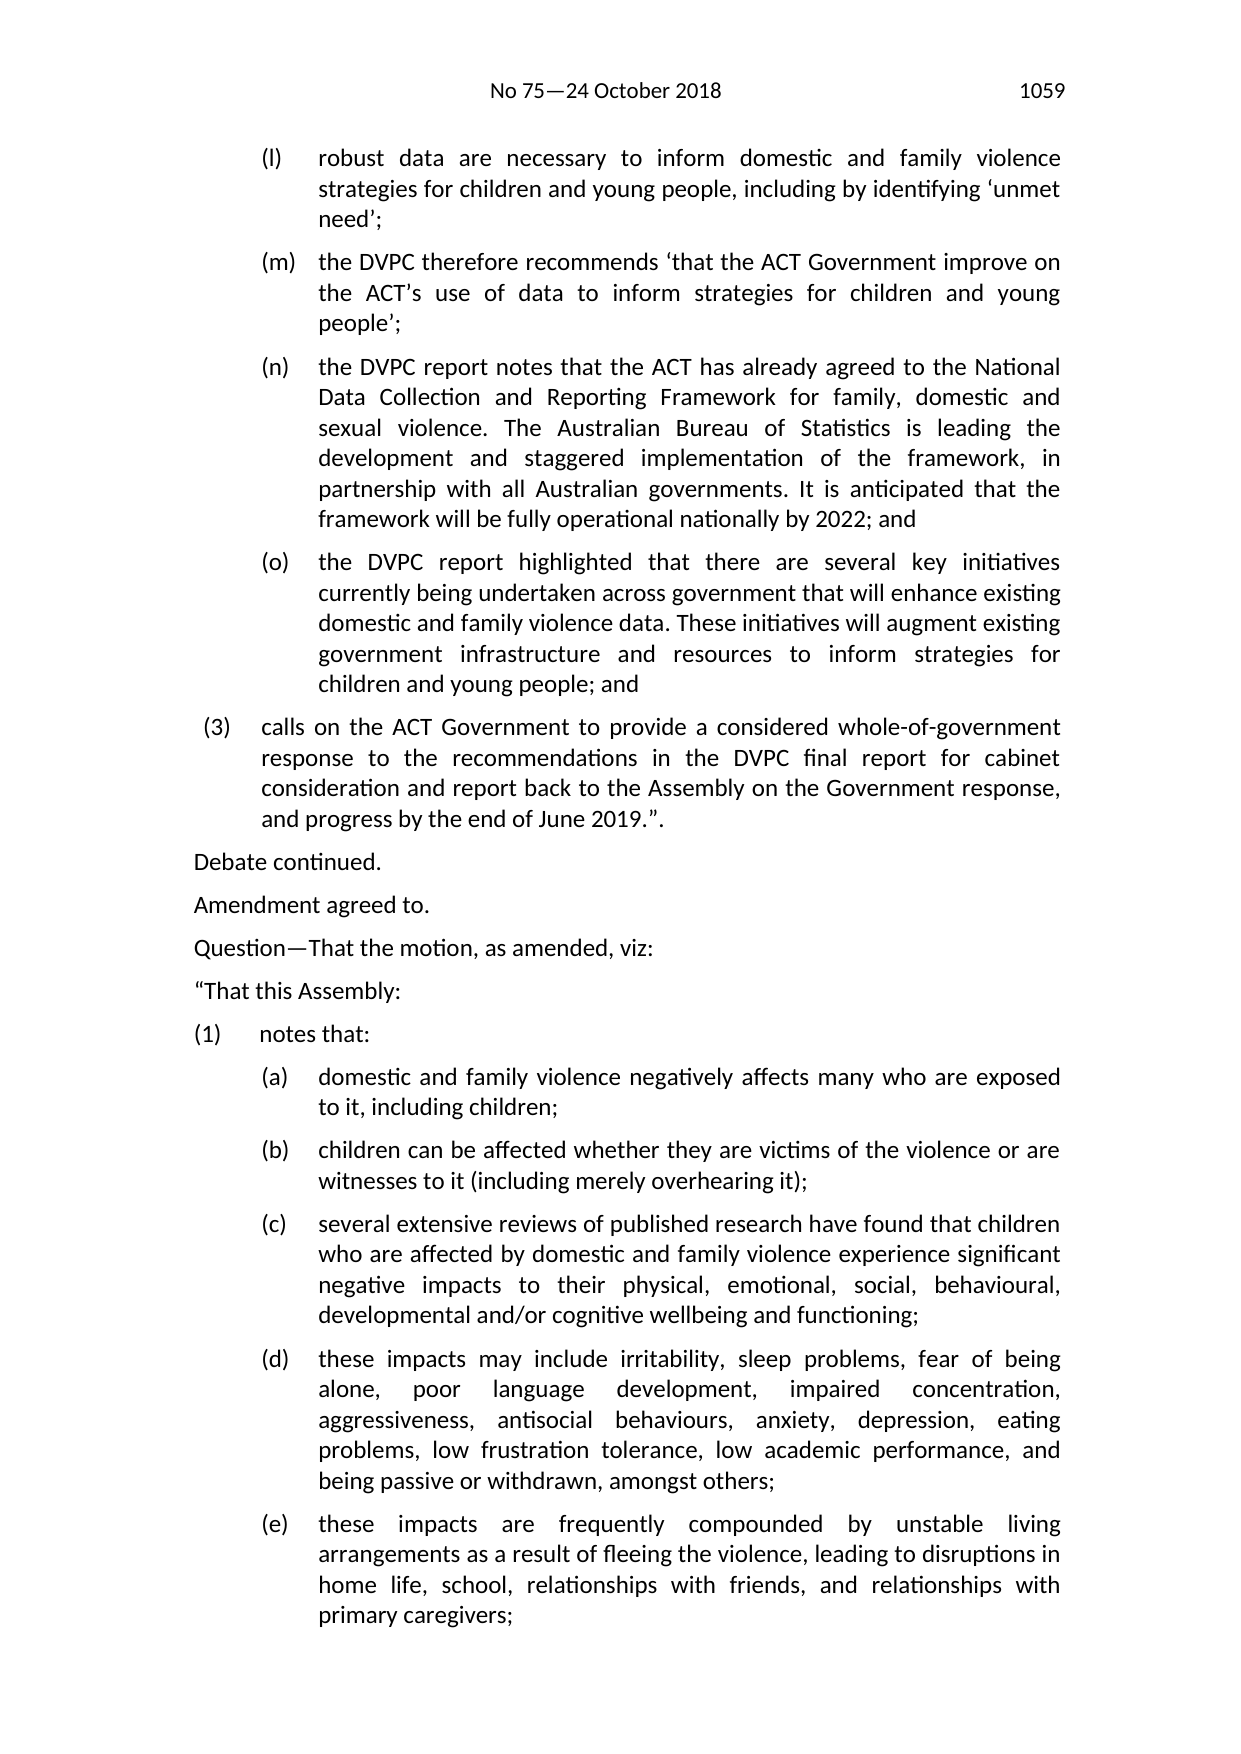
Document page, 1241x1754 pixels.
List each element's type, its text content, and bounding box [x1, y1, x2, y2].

list these impacts are frequently compounded by unstable living arrangements as a result of fleeing the violence, leading to disruptions in home life, school, relationships with friends, and relationships with primary caregivers; [261, 1508, 1062, 1630]
text (1) notes that: [193, 1018, 1062, 1048]
list several extensive reviews of published research have found that children who are affected by domestic and family violence experience significant negative impacts to their physical, emotional, social, behavioural, developmental and/or cognitive wellbeing and functioning; [261, 1208, 1062, 1330]
list the DVPC report highlighted that there are several key initiatives currently being undertaken across government that will enhance existing domestic and family violence data. These initiatives will augment existing government infrastructure and resources to inform strategies for children and young people; and [261, 546, 1062, 699]
list the DVPC report notes that the ACT has already agreed to the National Data Collection and Reporting Framework for family, domestic and sexual violence. The Australian Bureau of Statistics is leading the development and staggered implementation of the framework, in partnership with all Australian governments. It is anticipated that the framework will be fully operational nationally by 2022; and [261, 351, 1062, 534]
text “That this Assembly: [193, 975, 1062, 1006]
list robust data are necessary to inform domestic and family violence strategies for children and young people, including by identifying ‘unmet need’; [261, 142, 1062, 234]
list these impacts may include irritability, sleep problems, fear of being alone, poor language development, impaired concentration, aggressiveness, antisocial behaviours, anxiety, depression, eating problems, low frustration tolerance, low academic performance, and being passive or withdrawn, amongst others; [261, 1343, 1062, 1495]
text Question—That the motion, as amended, viz: [193, 932, 1062, 962]
text Debate continued. [193, 846, 1062, 876]
list the DVPC therefore recommends ‘that the ACT Government improve on the ACT’s use of data to inform strategies for children and young people’; [261, 247, 1062, 338]
list (3) calls on the ACT Government to provide a considered whole-of-government response to the recommendations in the DVPC final report for cabinet consideration and report back to the Assembly on the Government response, and progress by the end of June 2019.”. [203, 711, 1062, 833]
list domestic and family violence negatively affects many who are exposed to it, including children; [261, 1061, 1062, 1122]
text Amendment agreed to. [193, 889, 1062, 919]
list children can be affected whether they are victims of the violence or are witnesses to it (including merely overhearing it); [261, 1134, 1062, 1196]
